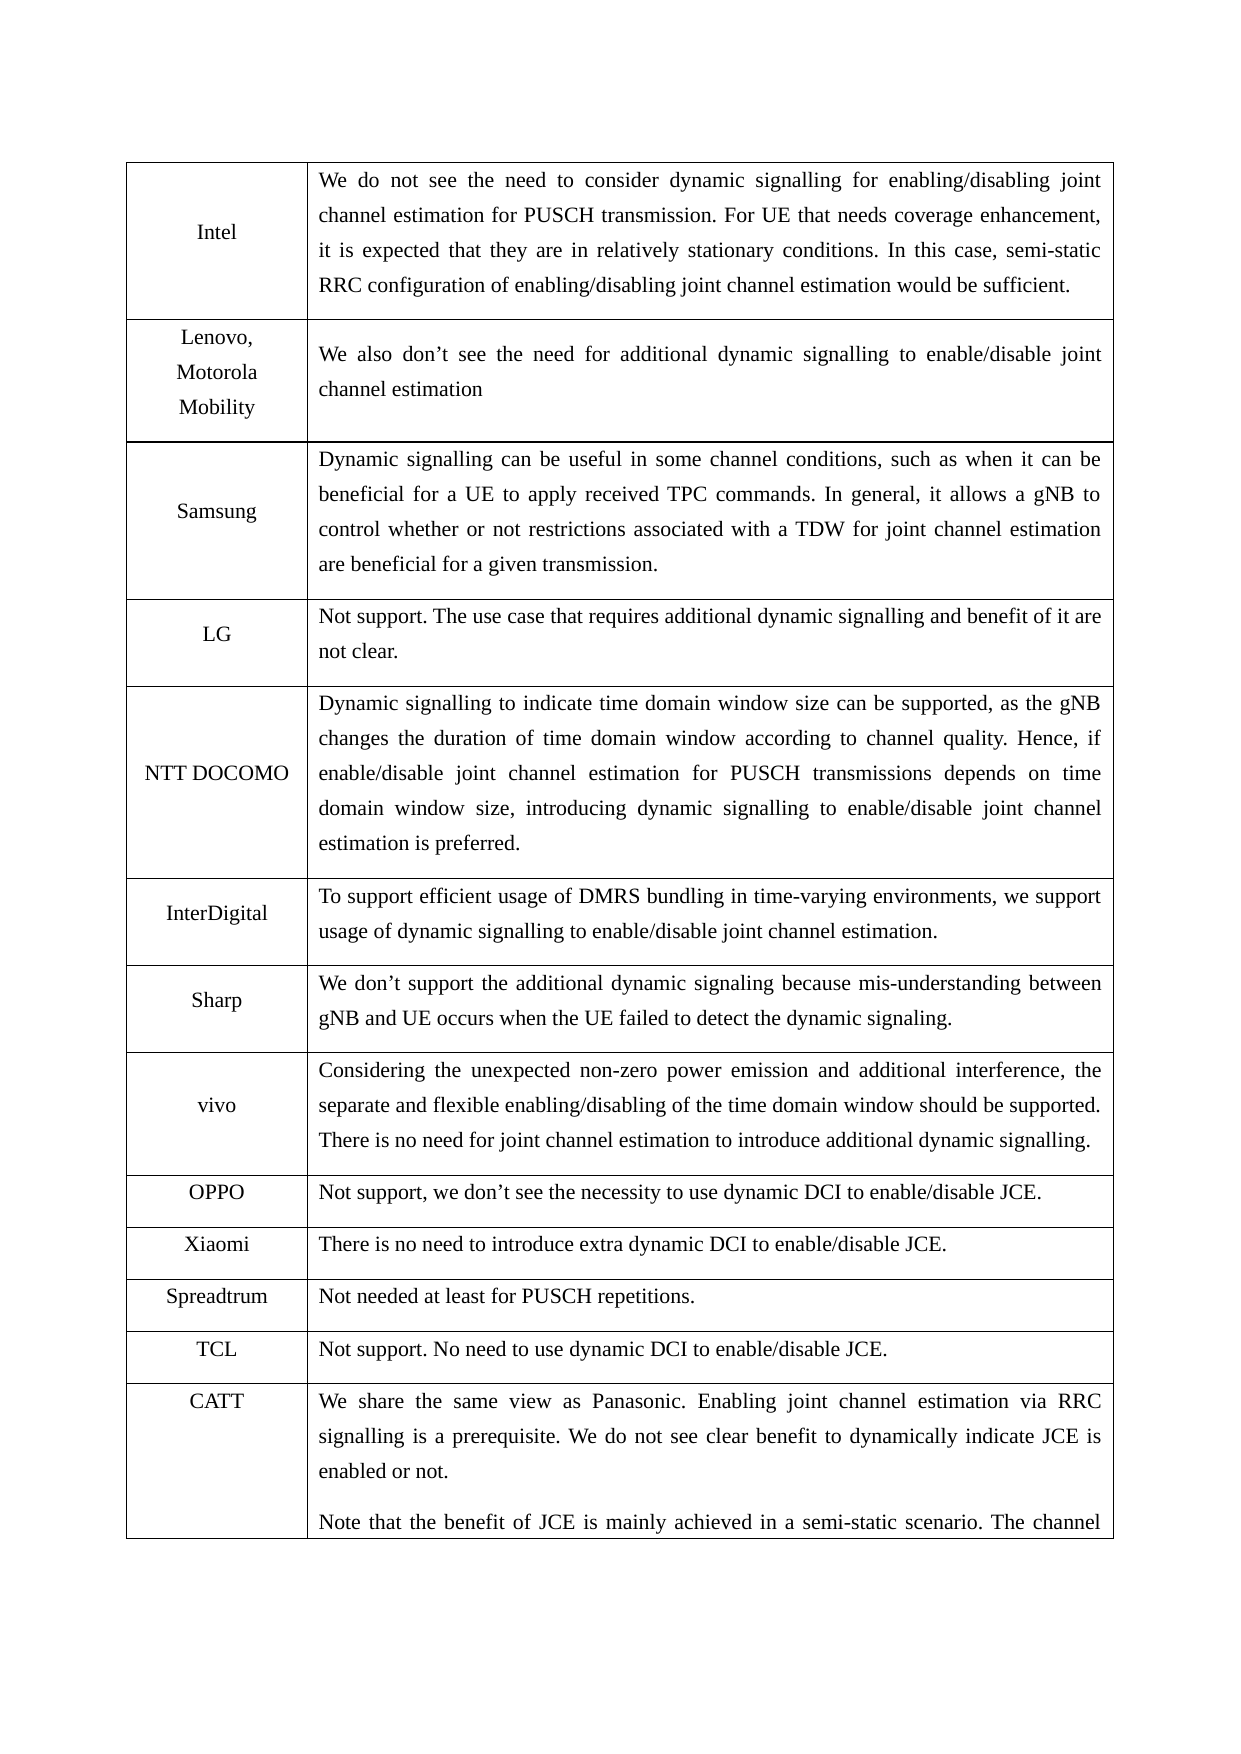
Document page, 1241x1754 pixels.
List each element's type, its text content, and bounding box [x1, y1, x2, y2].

table_cell NTT DOCOMO [127, 687, 307, 878]
table_cell We do not see the need to consider dynamic signalling for enabling/disabling joint channel estimation for PUSCH transmission. For UE that needs coverage enhancement, it is expected that they are in relatively stationary conditions. In this case, semi-static RRC configuration of enabling/disabling joint channel estimation would be sufficient. [308, 163, 1113, 319]
table_cell Not support. No need to use dynamic DCI to enable/disable JCE. [308, 1332, 1113, 1383]
table_cell Sharp [127, 966, 307, 1052]
table_cell Intel [127, 163, 307, 319]
table_cell Spreadtrum [127, 1280, 307, 1331]
table_cell Dynamic signalling can be useful in some channel conditions, such as when it can be beneficial for a UE to apply received TPC commands. In general, it allows a gNB to control whether or not restrictions associated with a TDW for joint channel estimation are beneficial for a given transmission. [308, 443, 1113, 598]
table_cell TCL [127, 1332, 307, 1383]
table_cell To support efficient usage of DMRS bundling in time-varying environments, we support usage of dynamic signalling to enable/disable joint channel estimation. [308, 879, 1113, 965]
table_cell OPPO [127, 1176, 307, 1227]
table_cell Not support. The use case that requires additional dynamic signalling and benefit of it are not clear. [308, 600, 1113, 686]
table_cell Xiaomi [127, 1228, 307, 1279]
table_cell Not needed at least for PUSCH repetitions. [308, 1280, 1113, 1331]
table_cell LG [127, 600, 307, 686]
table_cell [308, 1384, 1113, 1538]
table_cell We don’t support the additional dynamic signaling because mis-understanding between gNB and UE occurs when the UE failed to detect the dynamic signaling. [308, 966, 1113, 1052]
table_cell Not support, we don’t see the necessity to use dynamic DCI to enable/disable JCE. [308, 1176, 1113, 1227]
table_cell Dynamic signalling to indicate time domain window size can be supported, as the gNB changes the duration of time domain window according to channel quality. Hence, if enable/disable joint channel estimation for PUSCH transmissions depends on time domain window size, introducing dynamic signalling to enable/disable joint channel estimation is preferred. [308, 687, 1113, 878]
table_cell Samsung [127, 443, 307, 598]
table_cell We also don’t see the need for additional dynamic signalling to enable/disable joint channel estimation [308, 320, 1113, 441]
table_cell InterDigital [127, 879, 307, 965]
table_cell There is no need to introduce extra dynamic DCI to enable/disable JCE. [308, 1228, 1113, 1279]
table_cell Lenovo, Motorola Mobility [127, 320, 307, 441]
table_cell vivo [127, 1053, 307, 1174]
table_cell CATT [127, 1384, 307, 1538]
table_cell Considering the unexpected non-zero power emission and additional interference, the separate and flexible enabling/disabling of the time domain window should be supported. There is no need for joint channel estimation to introduce additional dynamic signalling. [308, 1053, 1113, 1174]
